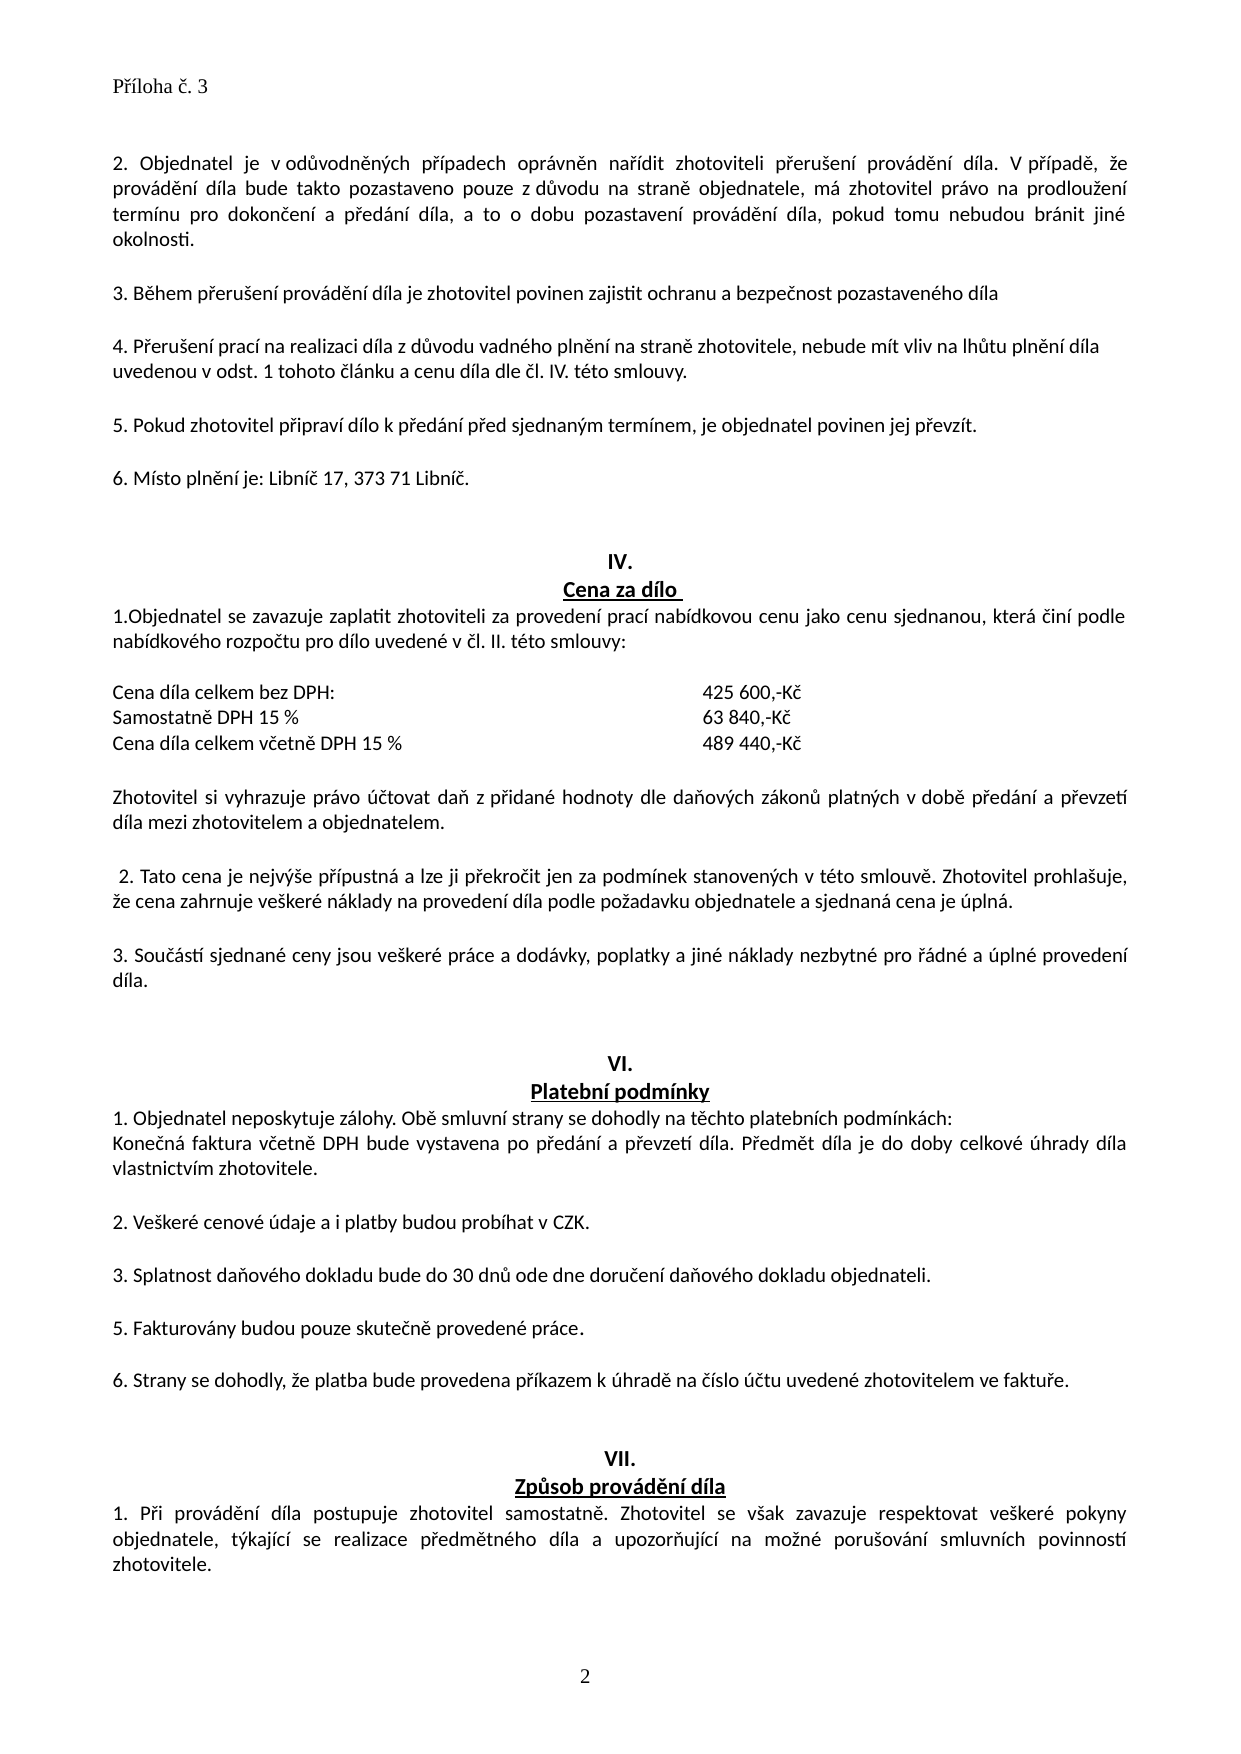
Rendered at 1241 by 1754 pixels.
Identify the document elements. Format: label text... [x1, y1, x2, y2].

text 1. Objednatel neposkytuje zálohy. Obě smluvní strany se dohodly na těchto platebních podmínkách: [112, 1105, 1128, 1130]
text 6. Místo plnění je: Libníč 17, 373 71 Libníč. [112, 465, 1128, 491]
text 2. Objednatel je v odůvodněných případech oprávněn nařídit zhotoviteli přerušení provádění díla. V případě, že provádění díla bude takto pozastaveno pouze z důvodu na straně objednatele, má zhotovitel právo na prodloužení termínu pro dokončení a předání díla, a to o dobu pozastavení provádění díla, pokud tomu nebudou bránit jiné okolnosti. [112, 150, 1128, 252]
text 1.Objednatel se zavazuje zaplatit zhotoviteli za provedení prací nabídkovou cenu jako cenu sjednanou, která činí podle nabídkového rozpočtu pro dílo uvedené v čl. II. této smlouvy: [112, 603, 1128, 654]
text 5. Pokud zhotovitel připraví dílo k předání před sjednaným termínem, je objednatel povinen jej převzít. [112, 412, 1128, 437]
text 3. Během přerušení provádění díla je zhotovitel povinen zajistit ochranu a bezpečnost pozastaveného díla [112, 280, 1128, 305]
text IV. [112, 547, 1128, 575]
text Konečná faktura včetně DPH bude vystavena po předání a převzetí díla. Předmět díla je do doby celkové úhrady díla vlastnictvím zhotovitele. [112, 1130, 1128, 1181]
text 2. Veškeré cenové údaje a i platby budou probíhat v CZK. [112, 1209, 1128, 1234]
text VII. [112, 1444, 1128, 1472]
text 6. Strany se dohodly, že platba bude provedena příkazem k úhradě na číslo účtu uvedené zhotovitelem ve faktuře. [112, 1367, 1128, 1392]
text Zhotovitel si vyhrazuje právo účtovat daň z přidané hodnoty dle daňových zákonů platných v době předání a převzetí díla mezi zhotovitelem a objednatelem. [112, 784, 1128, 835]
text Samostatně DPH 15 % 63 840,-Kč [112, 704, 1128, 730]
text Cena díla celkem včetně DPH 15 % 489 440,-Kč [112, 730, 1128, 755]
text Cena za dílo [112, 575, 1128, 603]
text 2. Tato cena je nejvýše přípustná a lze ji překročit jen za podmínek stanovených v této smlouvě. Zhotovitel prohlašuje, že cena zahrnuje veškeré náklady na provedení díla podle požadavku objednatele a sjednaná cena je úplná. [112, 863, 1128, 914]
text Platební podmínky [112, 1077, 1128, 1105]
text 4. Přerušení prací na realizaci díla z důvodu vadného plnění na straně zhotovitele, nebude mít vliv na lhůtu plnění díla uvedenou v odst. 1 tohoto článku a cenu díla dle čl. IV. této smlouvy. [112, 333, 1128, 384]
text Cena díla celkem bez DPH: 425 600,-Kč [112, 679, 1128, 704]
text VI. [112, 1049, 1128, 1077]
text 3. Součástí sjednané ceny jsou veškeré práce a dodávky, poplatky a jiné náklady nezbytné pro řádné a úplné provedení díla. [112, 942, 1128, 993]
text Způsob provádění díla [112, 1472, 1128, 1500]
text 5. Fakturovány budou pouze skutečně provedené práce. [112, 1313, 1128, 1341]
text 1. Při provádění díla postupuje zhotovitel samostatně. Zhotovitel se však zavazuje respektovat veškeré pokyny objednatele, týkající se realizace předmětného díla a upozorňující na možné porušování smluvních povinností zhotovitele. [112, 1500, 1128, 1577]
text 3. Splatnost daňového dokladu bude do 30 dnů ode dne doručení daňového dokladu objednateli. [112, 1262, 1128, 1288]
